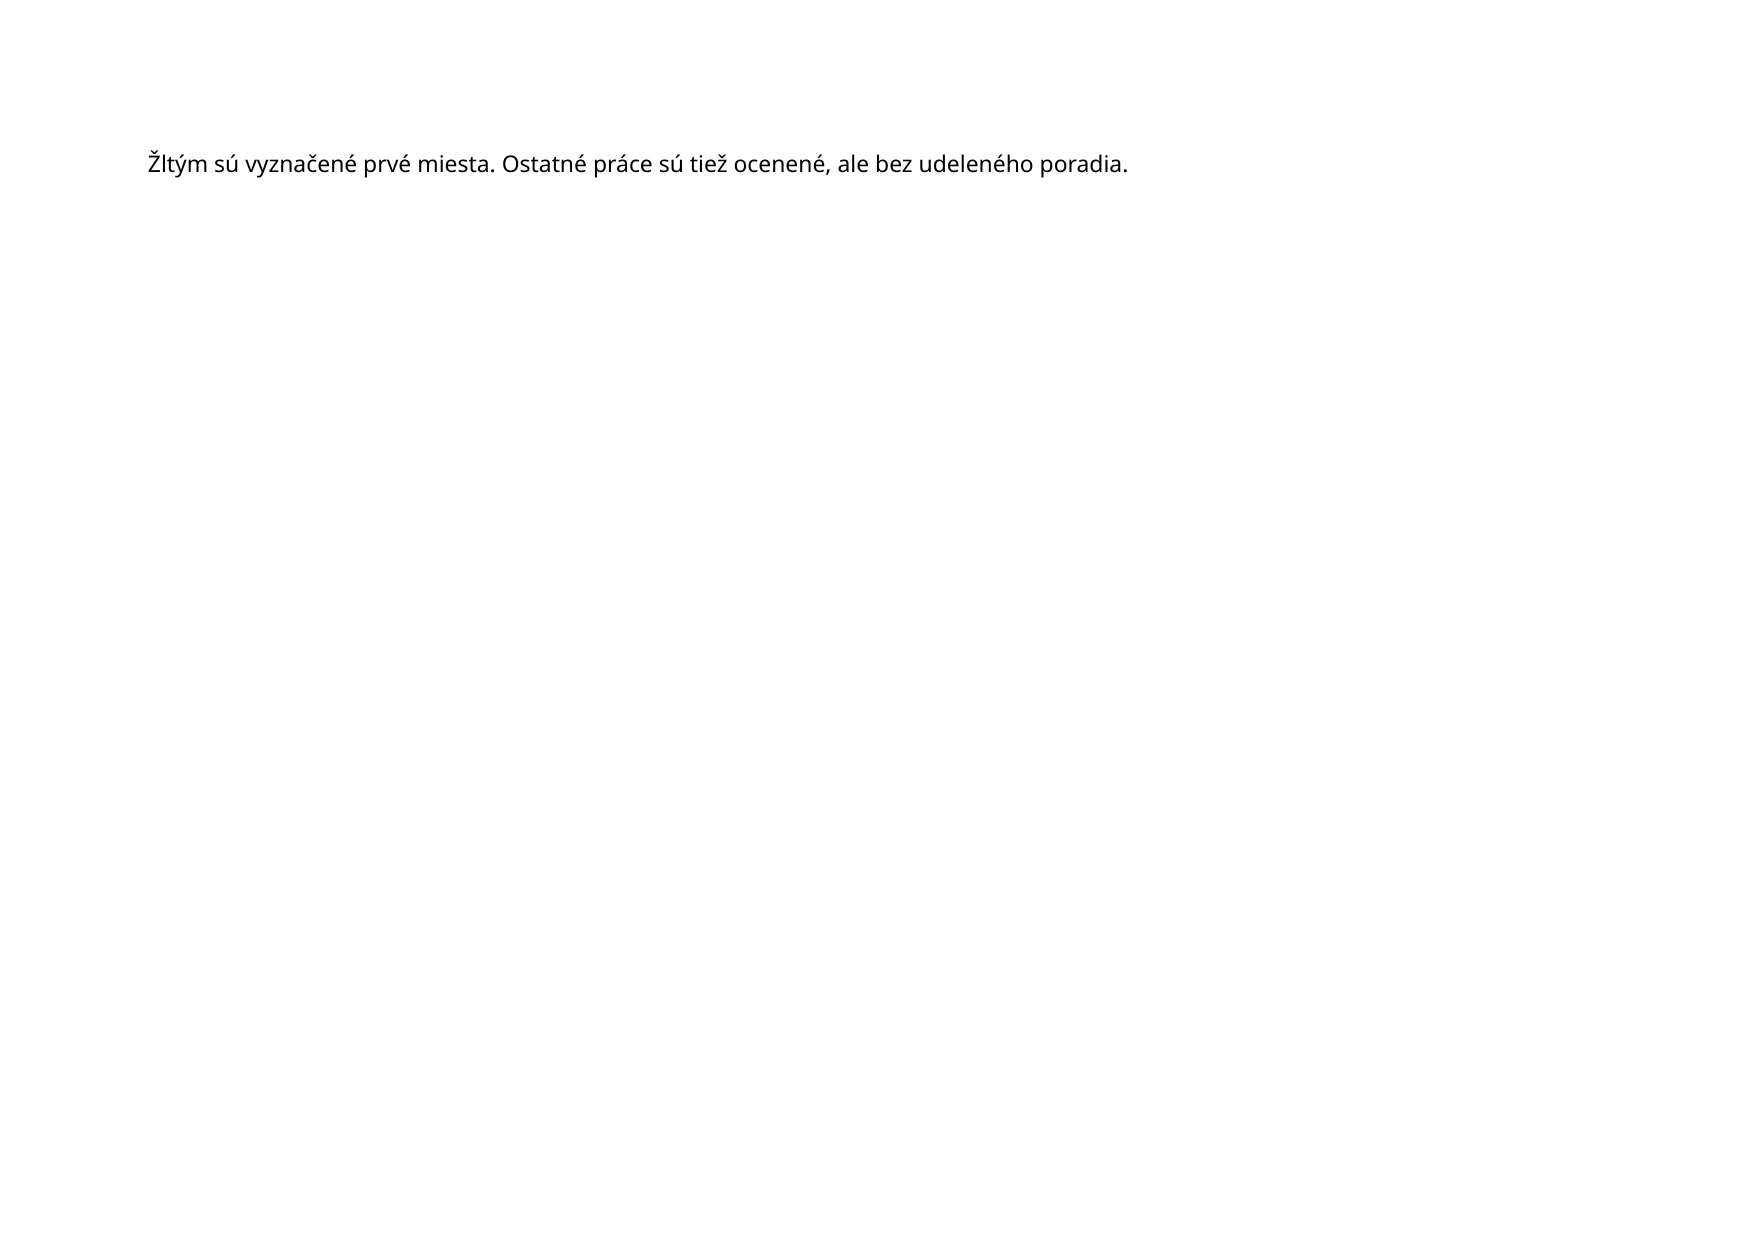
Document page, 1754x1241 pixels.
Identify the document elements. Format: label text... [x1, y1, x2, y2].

text Žltým sú vyznačené prvé miesta. Ostatné práce sú tiež ocenené, ale bez udeleného poradia. [148, 148, 1606, 179]
